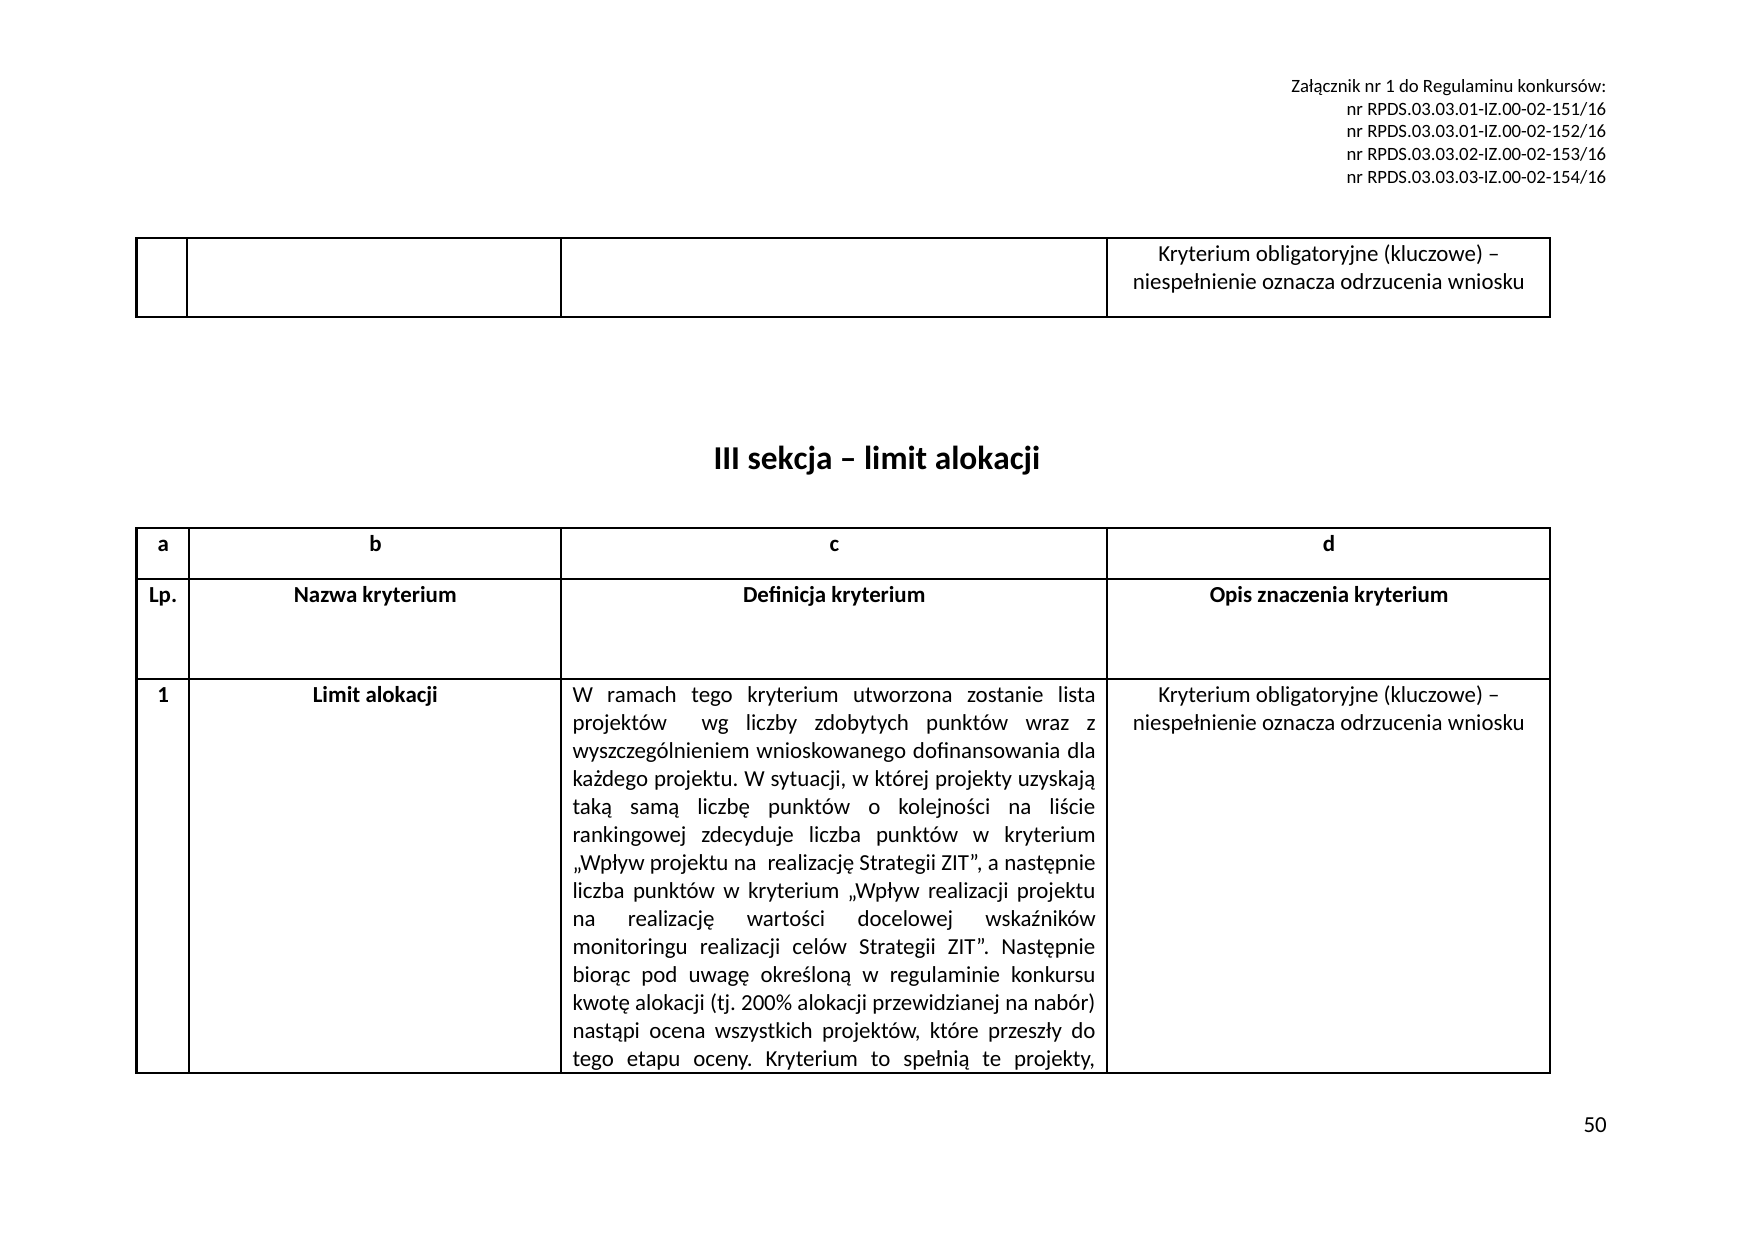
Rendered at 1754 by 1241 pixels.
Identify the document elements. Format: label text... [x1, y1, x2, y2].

table_cell 1 [138, 680, 188, 1072]
table_cell Lp. [138, 580, 188, 678]
table_cell Limit alokacji [190, 680, 560, 1072]
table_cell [1108, 239, 1549, 316]
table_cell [1108, 680, 1549, 1072]
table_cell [562, 239, 1106, 316]
table_cell Opis znaczenia kryterium [1108, 580, 1549, 678]
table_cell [188, 239, 560, 316]
table_cell 1 [138, 239, 186, 316]
table_header b [190, 529, 560, 578]
table_header d [1108, 529, 1549, 578]
subtitle III sekcja – limit alokacji [148, 437, 1606, 478]
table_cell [562, 680, 1106, 1072]
table_header a [138, 529, 188, 578]
table_header c [562, 529, 1106, 578]
table_cell Definicja kryterium [562, 580, 1106, 678]
table_cell Nazwa kryterium [190, 580, 560, 678]
